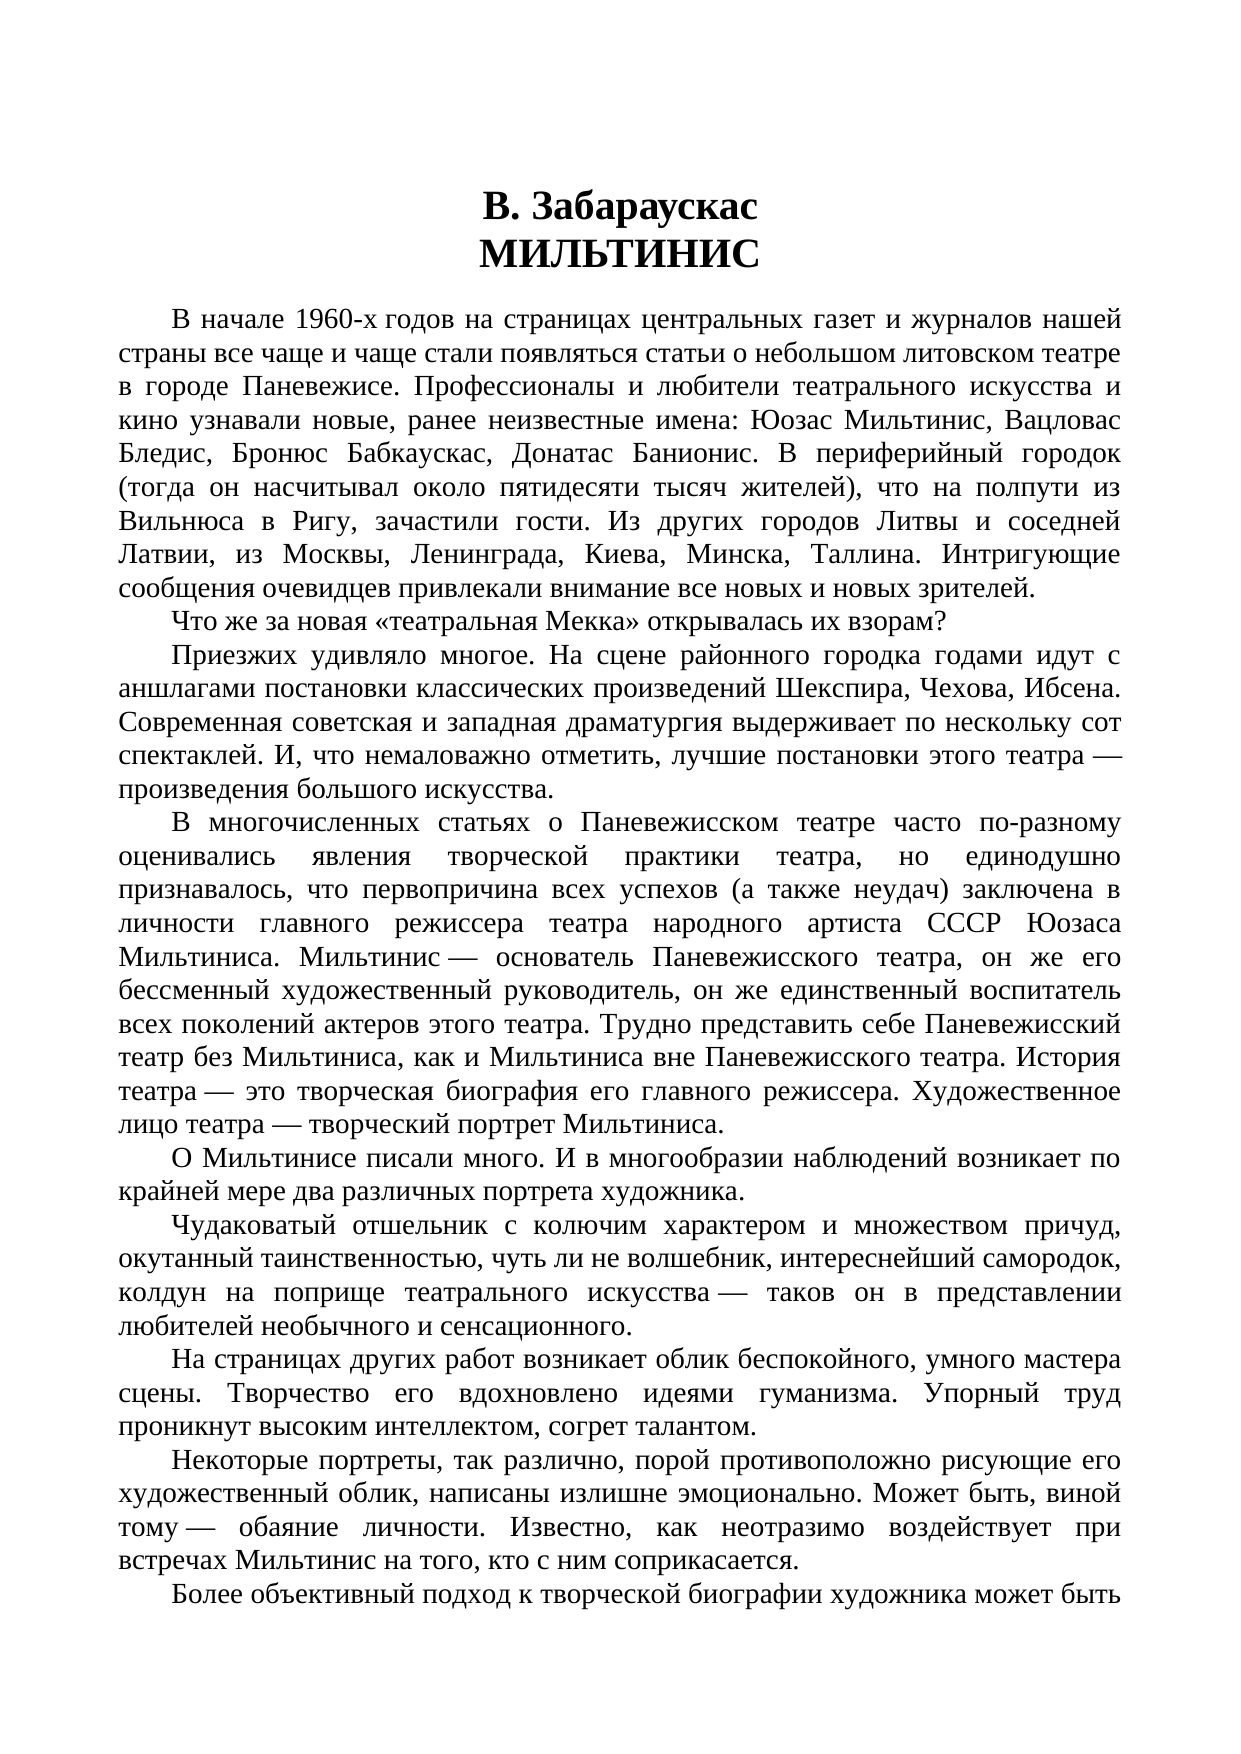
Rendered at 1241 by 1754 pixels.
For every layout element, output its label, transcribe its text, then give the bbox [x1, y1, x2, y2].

text Некоторые портреты, так различно, порой противоположно рисующие его художественный облик, написаны излишне эмоционально. Может быть, виной тому — обаяние личности. Известно, как неотразимо воздействует при встречах Мильтинис на того, кто с ним соприкасается. [118, 1442, 1122, 1576]
text {47} В начале 1960-х годов на страницах центральных газет и журналов нашей страны все чаще и чаще стали появляться статьи о небольшом литовском театре в городе Паневежисе. Профессионалы и любители театрального искусства и кино узнавали новые, ранее неизвестные имена: Юозас Мильтинис, Вацловас Бледис, Бронюс Бабкаускас, Донатас Банионис. В периферийный городок (тогда он насчитывал около пятидесяти тысяч жителей), что на полпути из Вильнюса в Ригу, зачастили гости. Из других городов Литвы и соседней Латвии, из Москвы, Ленинграда, Киева, Минска, Таллина. Интригующие сообщения очевидцев привлекали внимание все новых и новых зрителей. [118, 301, 1122, 603]
text Чудаковатый отшельник с колючим характером и множеством причуд, окутанный таинственностью, чуть ли не волшебник, интереснейший самородок, колдун на поприще театрального искусства — таков он в представлении любителей необычного и сенсационного. [118, 1207, 1122, 1341]
text О Мильтинисе писали много. И в многообразии наблюдений возникает по крайней мере два различных портрета художника. [118, 1140, 1122, 1207]
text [118, 1576, 1122, 1609]
subtitle {45} В. Забараускас Мильтинис [118, 181, 1122, 276]
text Что же за новая «театральная Мекка» открывалась их взорам? [118, 603, 1122, 637]
text {48} На страницах других работ возникает облик беспокойного, умного мастера сцены. Творчество его вдохновлено идеями гуманизма. Упорный труд проникнут высоким интеллектом, согрет талантом. [118, 1341, 1122, 1442]
text Приезжих удивляло многое. На сцене районного городка годами идут с аншлагами постановки классических произведений Шекспира, Чехова, Ибсена. Современная советская и западная драматургия выдерживает по нескольку сот спектаклей. И, что немаловажно отметить, лучшие постановки этого театра — произведения большого искусства. [118, 637, 1122, 804]
text В многочисленных статьях о Паневежисском театре часто по-разному оценивались явления творческой практики театра, но единодушно признавалось, что первопричина всех успехов (а также неудач) заключена в личности главного режиссера театра народного артиста СССР Юозаса Мильтиниса. Мильтинис — основатель Паневежисского театра, он же его бессменный художественный руководитель, он же единственный воспитатель всех поколений актеров этого театра. Трудно представить себе Паневежисский театр без Мильтиниса, как и Мильтиниса вне Паневежисского театра. История театра — это творческая биография его главного режиссера. Художественное лицо театра — творческий портрет Мильтиниса. [118, 804, 1122, 1140]
